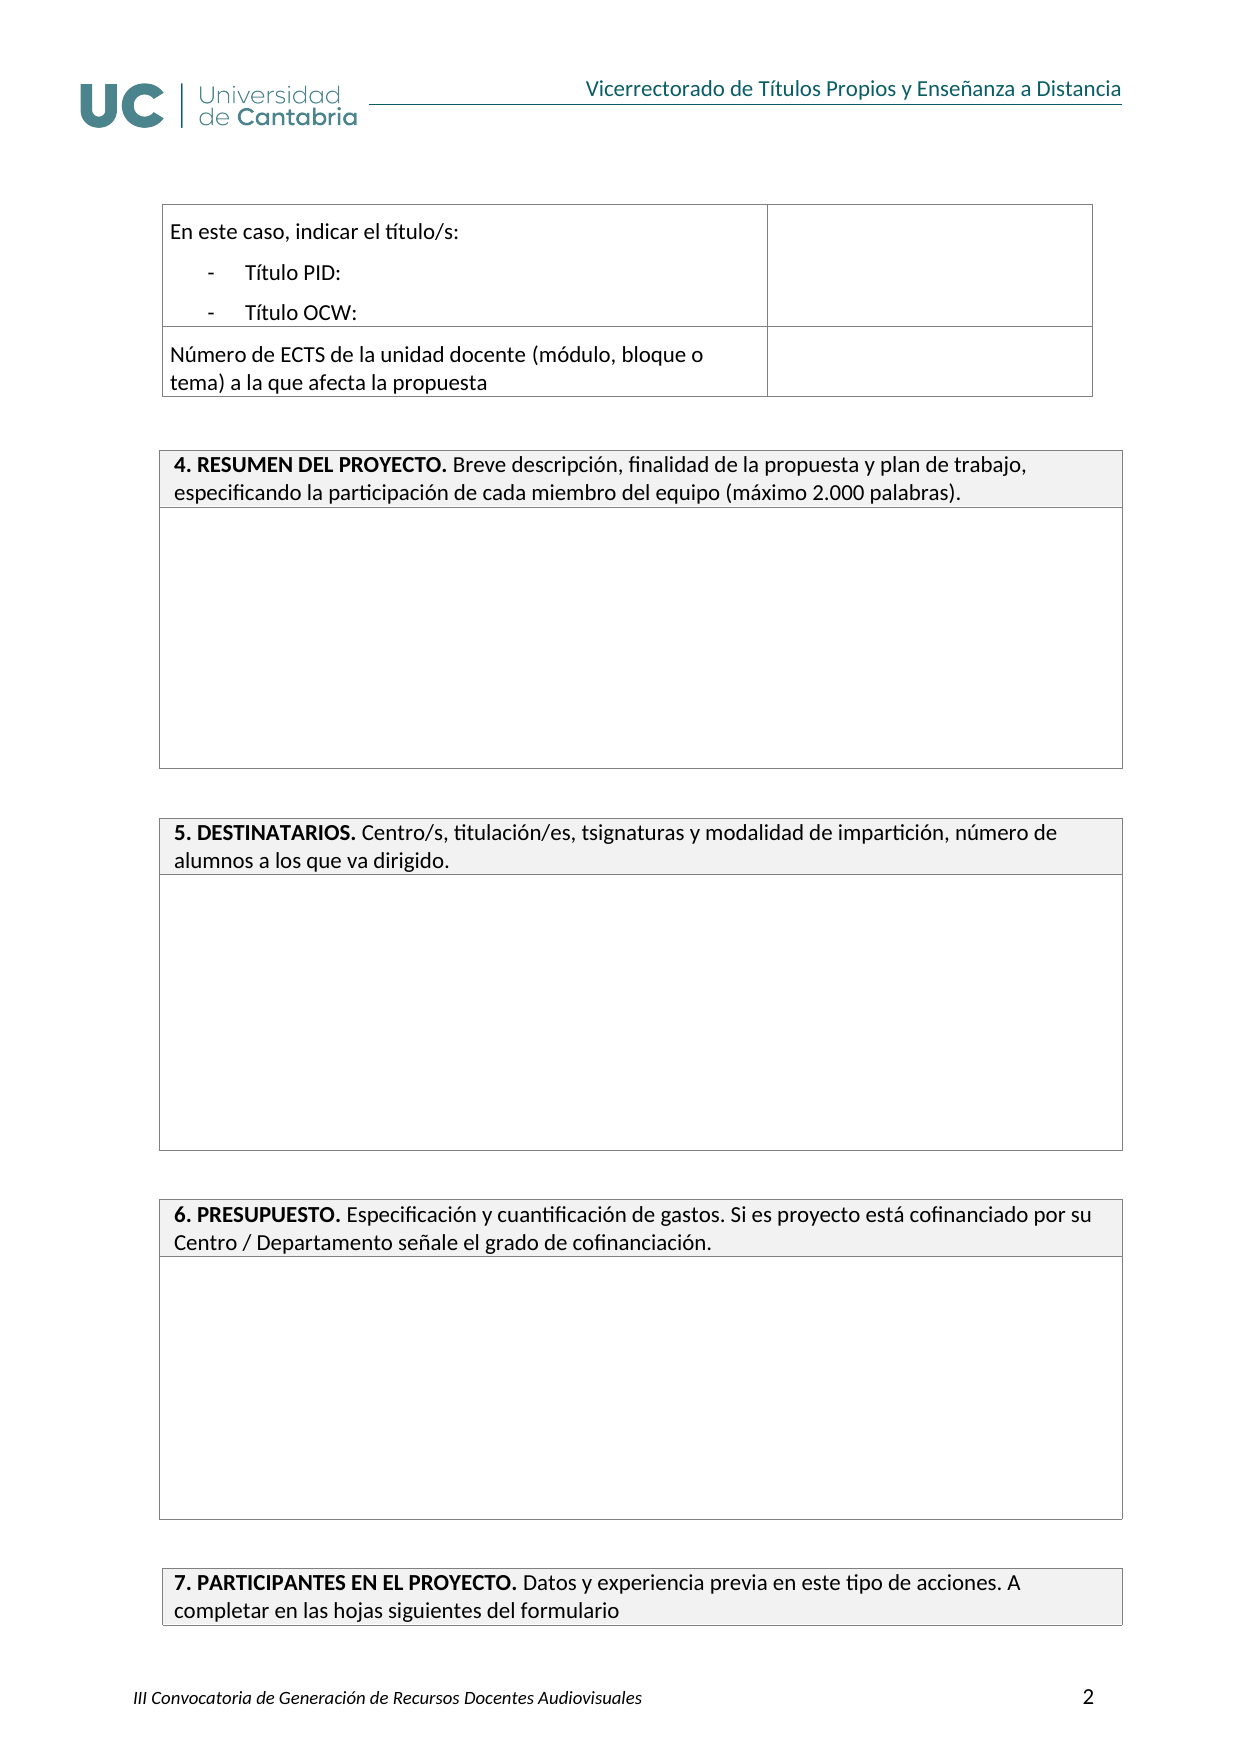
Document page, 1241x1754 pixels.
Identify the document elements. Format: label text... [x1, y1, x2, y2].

table_cell [160, 508, 1122, 768]
table_cell Número de ECTS de la unidad docente (módulo, bloque o tema) a la que afecta la propuesta [163, 327, 767, 396]
picture [66, 66, 371, 145]
table_header 5. DESTINATARIOS. Centro/s, titulación/es, tsignaturas y modalidad de impartición, número de alumnos a los que va dirigido. [160, 819, 1122, 874]
table_header 4. RESUMEN DEL PROYECTO. Breve descripción, finalidad de la propuesta y plan de trabajo, especificando la participación de cada miembro del equipo (máximo 2.000 palabras). [160, 451, 1122, 506]
table_cell [160, 1257, 1122, 1519]
table_header 6. PRESUPUESTO. Especificación y cuantificación de gastos. Si es proyecto está cofinanciado por su Centro / Departamento señale el grado de cofinanciación. [160, 1200, 1122, 1256]
table_header 7. PARTICIPANTES EN EL PROYECTO. Datos y experiencia previa en este tipo de acciones. A completar en las hojas siguientes del formulario [163, 1569, 1122, 1624]
table_cell [160, 875, 1122, 1150]
table_cell [768, 327, 1092, 396]
table_cell [768, 205, 1092, 326]
